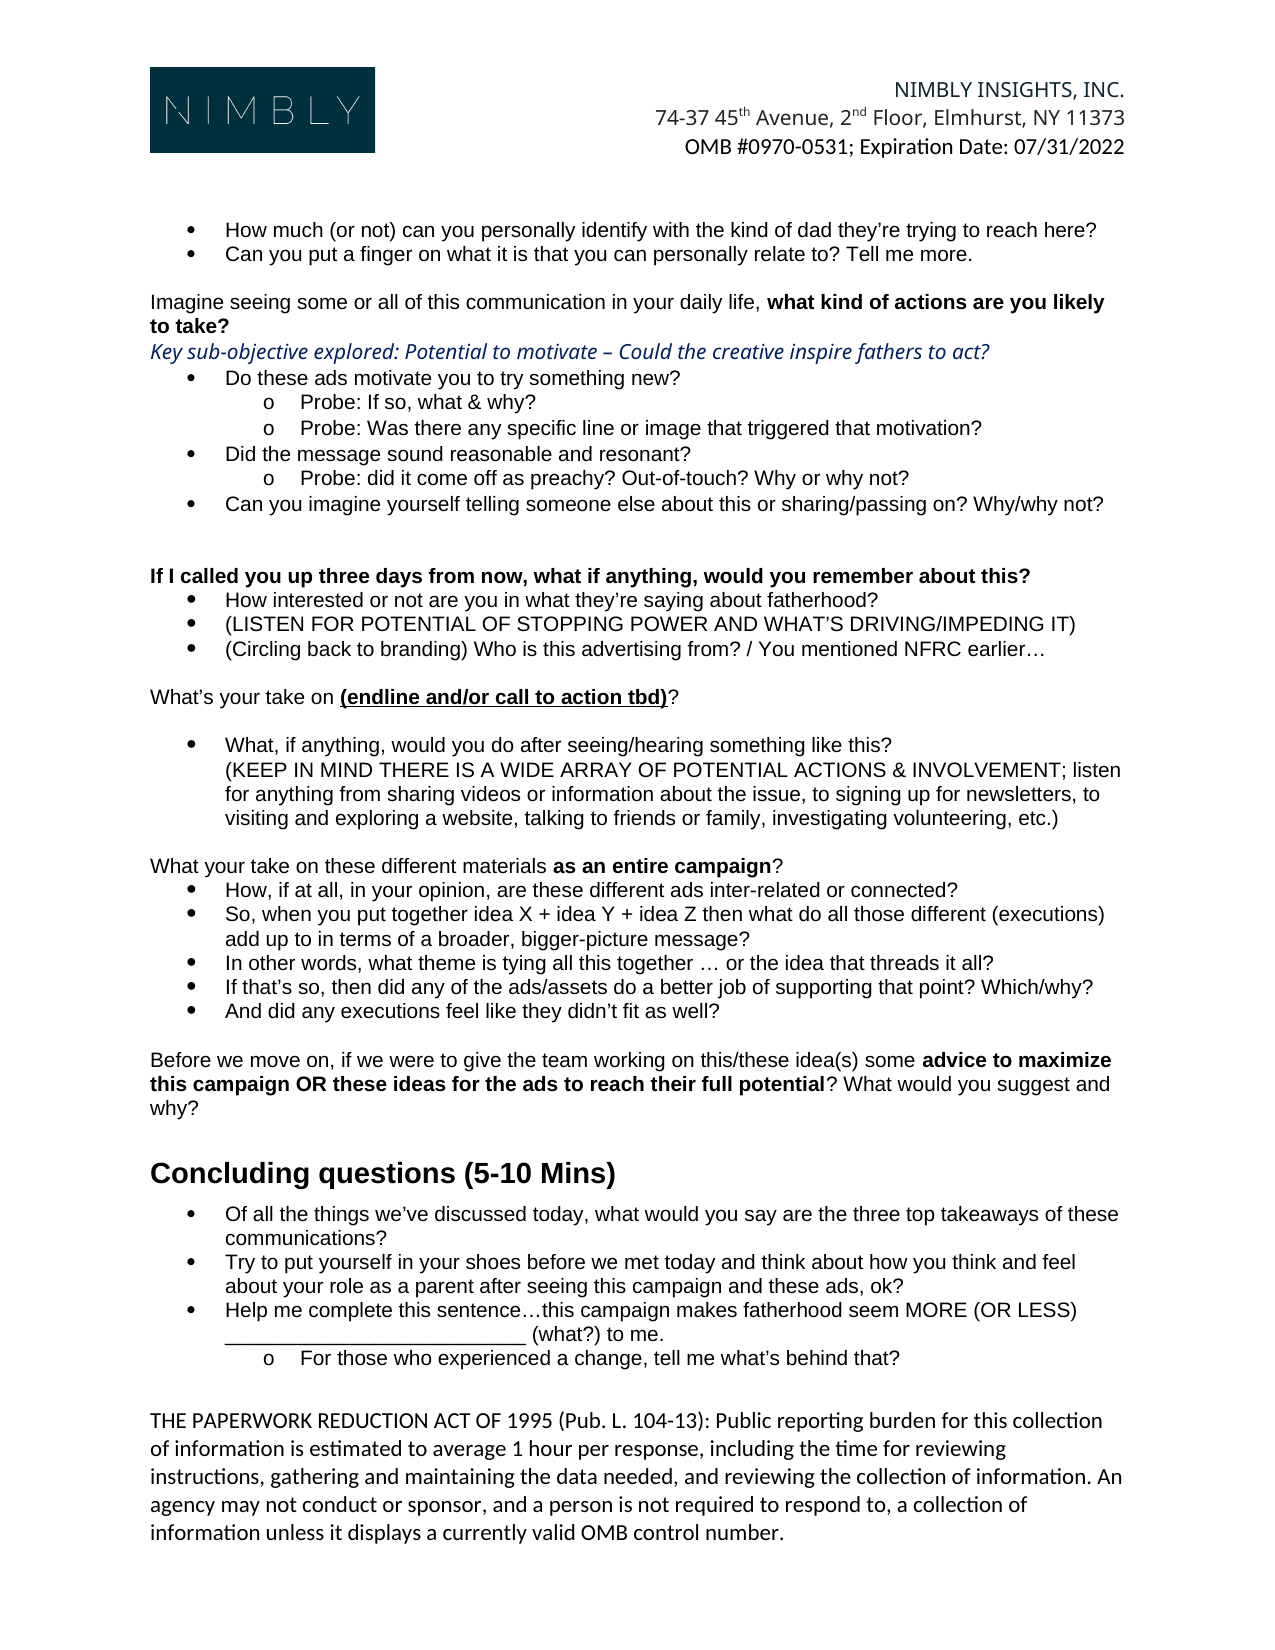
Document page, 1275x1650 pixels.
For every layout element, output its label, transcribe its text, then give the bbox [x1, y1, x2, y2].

list Probe: Was there any specific line or image that triggered that motivation? [262, 416, 1125, 442]
list So, when you put together idea X + idea Y + idea Z then what do all those different (executions) add up to in terms of a broader, bigger-picture message? [187, 902, 1125, 950]
list And did any executions feel like they didn’t fit as well? [187, 999, 1125, 1024]
list (Circling back to branding) Who is this advertising from? / You mentioned NFRC earlier… [187, 636, 1125, 661]
text Imagine seeing some or all of this communication in your daily life, what kind of actions are you likely to take? [150, 289, 1125, 337]
list Of all the things we’ve discussed today, what would you say are the three top takeaways of these communications? [187, 1202, 1125, 1250]
text Key sub-objective explored: Potential to motivate – Could the creative inspire fathers to act? [150, 337, 1125, 366]
list Can you imagine yourself telling someone else about this or sharing/passing on? Why/why not? [187, 491, 1125, 516]
list In other words, what theme is tying all this together … or the idea that threads it all? [187, 950, 1125, 975]
list For those who experienced a change, tell me what’s behind that? [262, 1346, 1125, 1372]
list How much (or not) can you personally identify with the kind of dad they’re trying to reach here? [187, 217, 1125, 241]
list (LISTEN FOR POTENTIAL OF STOPPING POWER AND WHAT’S DRIVING/IMPEDING IT) [187, 612, 1125, 636]
list If that’s so, then did any of the ads/assets do a better job of supporting that point? Which/why? [187, 975, 1125, 999]
text If I called you up three days from now, what if anything, would you remember about this? [150, 563, 1125, 587]
list How interested or not are you in what they’re saying about fatherhood? [187, 587, 1125, 612]
text Concluding questions (5-10 Mins) [150, 1156, 1125, 1189]
list What, if anything, would you do after seeing/hearing something like this? (KEEP IN MIND THERE IS A WIDE ARRAY OF POTENTIAL ACTIONS & INVOLVEMENT; listen for anything from sharing videos or information about the issue, to signing up for newsletters, to visiting and exploring a website, talking to friends or family, investigating volunteering, etc.) [187, 733, 1125, 829]
text Before we move on, if we were to give the team working on this/these idea(s) some advice to maximize this campaign OR these ideas for the ads to reach their full potential? What would you suggest and why? [150, 1048, 1125, 1119]
list Did the message sound reasonable and resonant? [187, 442, 1125, 466]
list Do these ads motivate you to try something new? [187, 366, 1125, 390]
list How, if at all, in your opinion, are these different ads inter-related or connected? [187, 877, 1125, 902]
text What your take on these different materials as an entire campaign? [150, 853, 1125, 877]
text What’s your take on (endline and/or call to action tbd)? [150, 685, 1125, 709]
list Try to put yourself in your shoes before we met today and think about how you think and feel about your role as a parent after seeing this campaign and these ads, ok? [187, 1250, 1125, 1298]
list Probe: did it come off as preachy? Out-of-touch? Why or why not? [262, 466, 1125, 491]
list Probe: If so, what & why? [262, 390, 1125, 416]
list Can you put a finger on what it is that you can personally relate to? Tell me more. [187, 241, 1125, 266]
list Help me complete this sentence…this campaign makes fatherhood seem MORE (OR LESS) __________________________ (what?) to me. [187, 1298, 1125, 1346]
